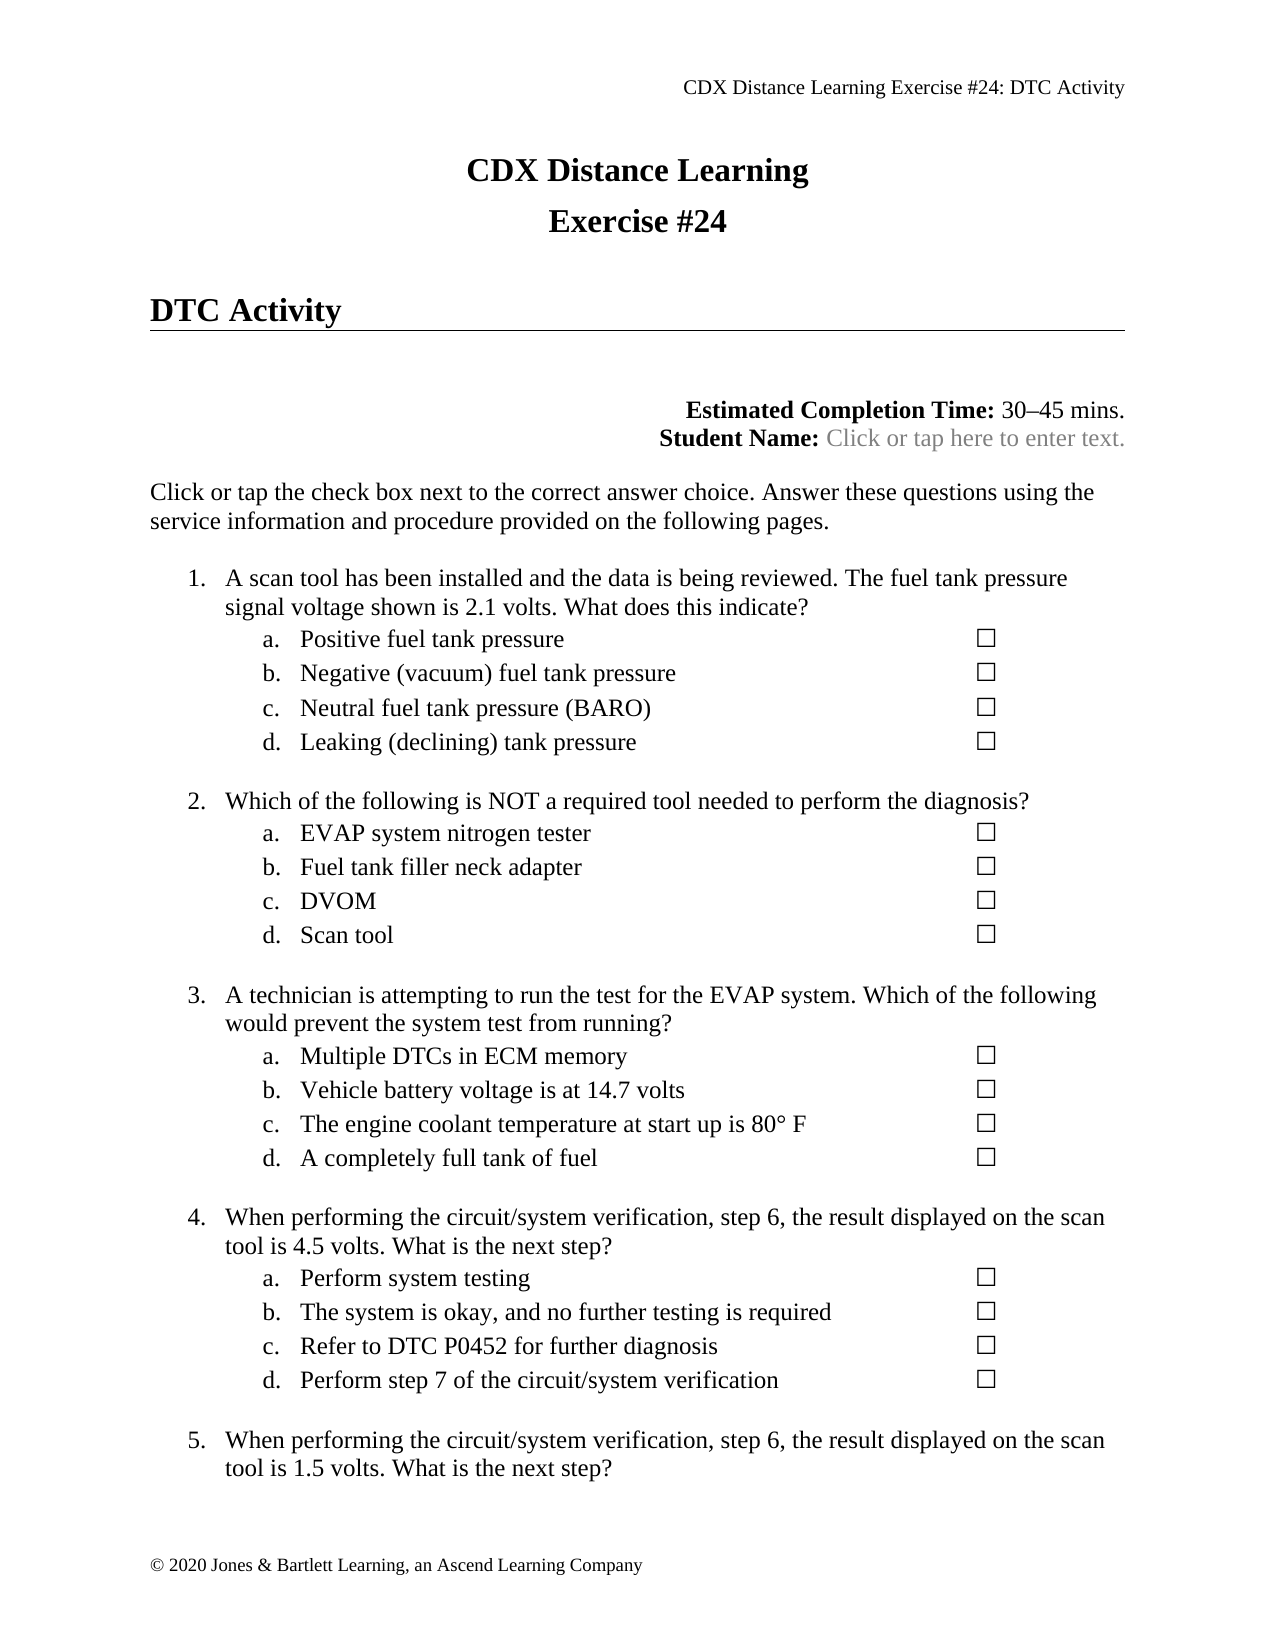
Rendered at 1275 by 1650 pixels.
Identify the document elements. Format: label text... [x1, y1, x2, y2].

list A technician is attempting to run the test for the EVAP system. Which of the following would prevent the system test from running? [187, 980, 1125, 1037]
list Refer to DTC P0452 for further diagnosis [262, 1328, 1125, 1362]
list Neutral fuel tank pressure (BARO) [262, 689, 1125, 723]
list Scan tool [262, 917, 1125, 951]
text Click or tap the check box next to the correct answer choice. Answer these questions using the service information and procedure provided on the following pages. [150, 477, 1125, 535]
list Multiple DTCs in ECM memory [262, 1037, 1125, 1071]
list The system is okay, and no further testing is required [262, 1294, 1125, 1328]
list Fuel tank filler neck adapter [262, 849, 1125, 883]
list Which of the following is NOT a required tool needed to perform the diagnosis? [187, 786, 1125, 815]
text Exercise #24 [150, 201, 1125, 239]
list A scan tool has been installed and the data is being reviewed. The fuel tank pressure signal voltage shown is 2.1 volts. What does this indicate? [187, 563, 1125, 621]
text CDX Distance Learning [150, 150, 1125, 188]
list A completely full tank of fuel [262, 1139, 1125, 1173]
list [262, 1362, 1125, 1396]
list Vehicle battery voltage is at 14.7 volts [262, 1071, 1125, 1105]
list Perform system testing [262, 1260, 1125, 1294]
list Negative (vacuum) fuel tank pressure [262, 655, 1125, 689]
list DVOM [262, 883, 1125, 917]
list When performing the circuit/system verification, step 6, the result displayed on the scan tool is 1.5 volts. What is the next step? [187, 1425, 1125, 1482]
text Student Name: [187, 423, 1125, 452]
text DTC Activity [150, 290, 1125, 330]
list When performing the circuit/system verification, step 6, the result displayed on the scan tool is 4.5 volts. What is the next step? [187, 1202, 1125, 1260]
list EVAP system nitrogen tester [262, 815, 1125, 849]
list The engine coolant temperature at start up is 80° F [262, 1105, 1125, 1139]
list Leaking (declining) tank pressure [262, 723, 1125, 757]
list Positive fuel tank pressure [262, 621, 1125, 655]
text Estimated Completion Time: 30–45 mins. [150, 395, 1125, 423]
